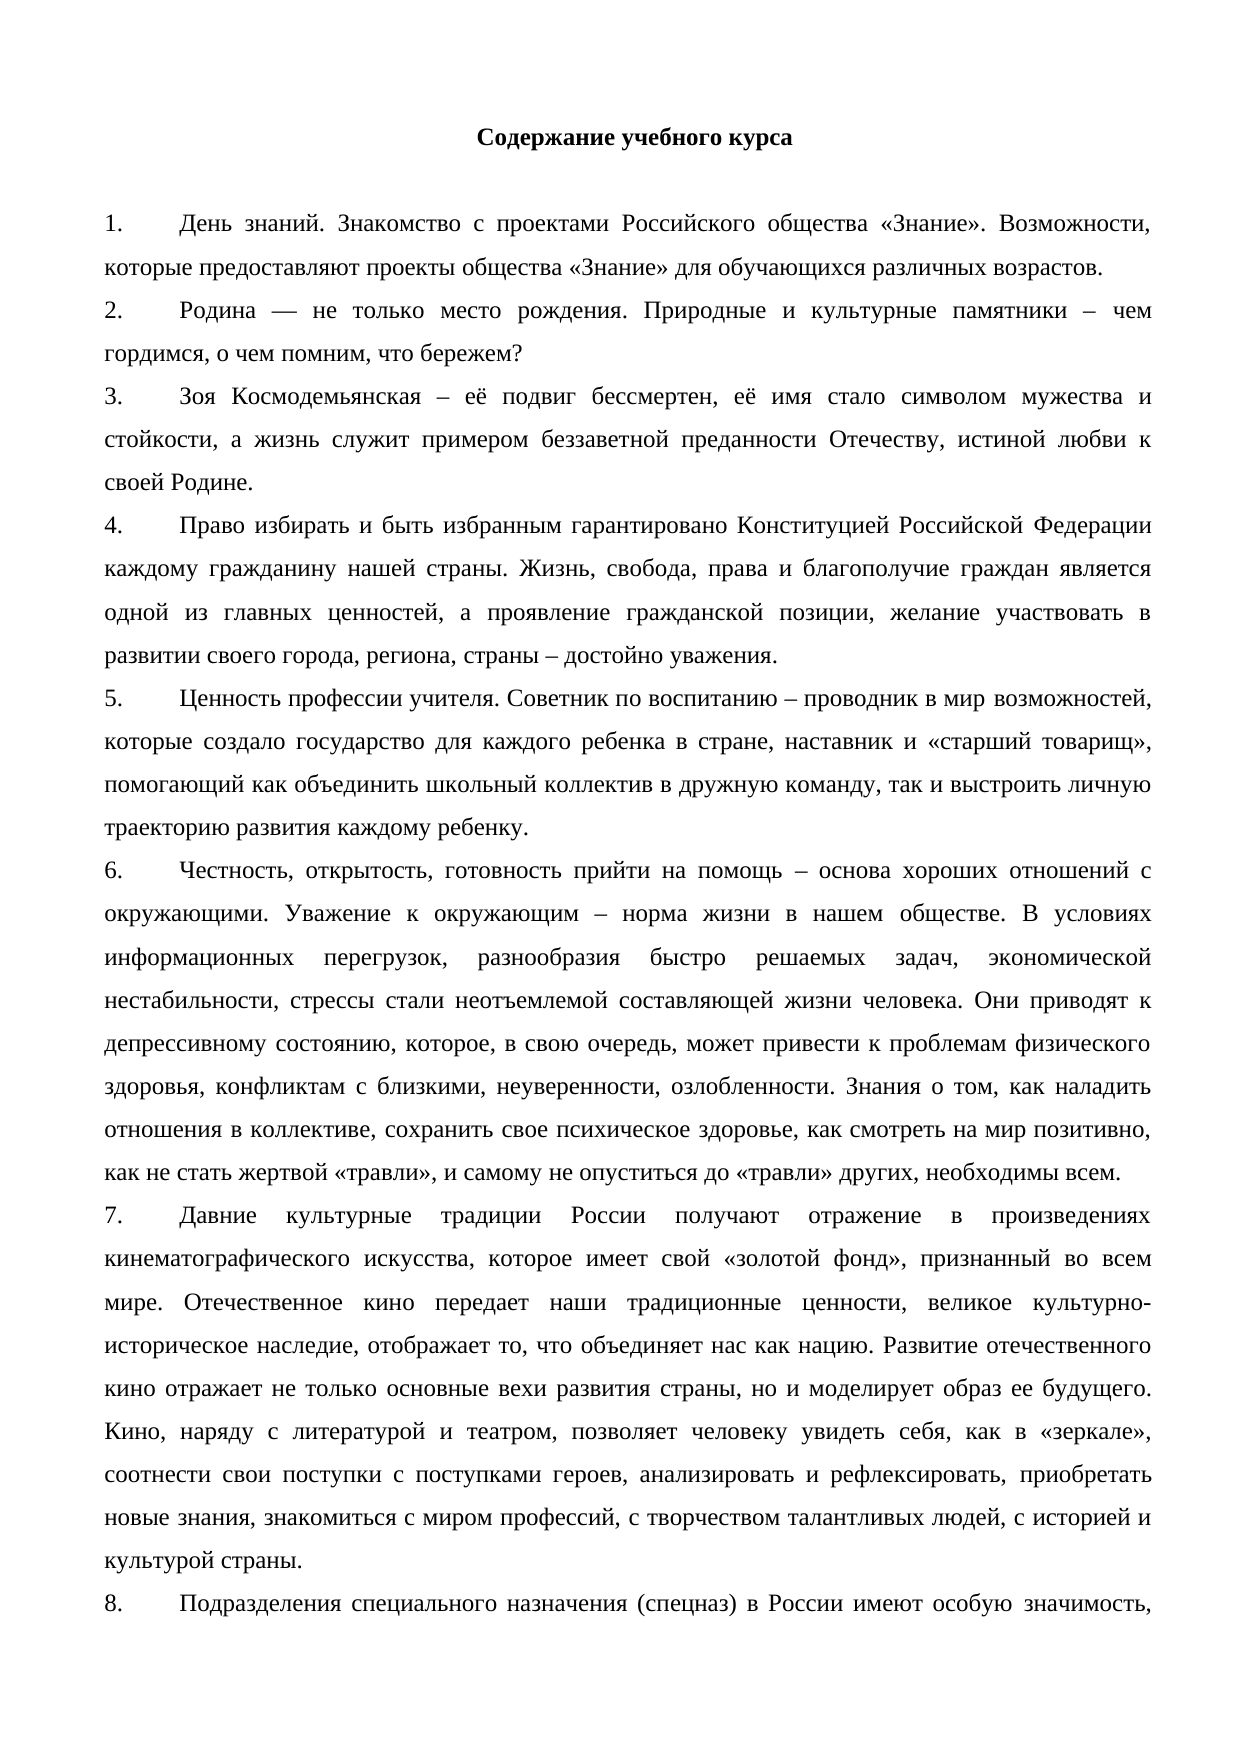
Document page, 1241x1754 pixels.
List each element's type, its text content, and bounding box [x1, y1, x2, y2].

list Право избирать и быть избранным гарантировано Конституцией Российской Федерации каждому гражданину нашей страны. Жизнь, свобода, права и благополучие граждан является одной из главных ценностей, а проявление гражданской позиции, желание участвовать в развитии своего города, региона, страны – достойно уважения. [104, 510, 1152, 668]
list День знаний. Знакомство с проектами Российского общества «Знание». Возможности, которые предоставляют проекты общества «Знание» для обучающихся различных возрастов. [104, 208, 1151, 280]
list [104, 1588, 1152, 1617]
text Содержание учебного курса [104, 122, 1165, 151]
list Ценность профессии учителя. Советник по воспитанию – проводник в мир возможностей, которые создало государство для каждого ребенка в стране, наставник и «старший товарищ», помогающий как объединить школьный коллектив в дружную команду, так и выстроить личную траекторию развития каждому ребенку. [104, 683, 1152, 841]
list Давние культурные традиции России получают отражение в произведениях кинематографического искусства, которое имеет свой «золотой фонд», признанный во всем мире. Отечественное кино передает наши традиционные ценности, великое культурно-историческое наследие, отображает то, что объединяет нас как нацию. Развитие отечественного кино отражает не только основные вехи развития страны, но и моделирует образ ее будущего. Кино, наряду с литературой и театром, позволяет человеку увидеть себя, как в «зеркале», соотнести свои поступки с поступками героев, анализировать и рефлексировать, приобретать новые знания, знакомиться с миром профессий, с творчеством талантливых людей, с историей и культурой страны. [104, 1200, 1152, 1574]
list Зоя Космодемьянская – её подвиг бессмертен, её имя стало символом мужества и стойкости, а жизнь служит примером беззаветной преданности Отечеству, истиной любви к своей Родине. [104, 381, 1152, 496]
list Честность, открытость, готовность прийти на помощь – основа хороших отношений с окружающими. Уважение к окружающим – норма жизни в нашем обществе. В условиях информационных перегрузок, разнообразия быстро решаемых задач, экономической нестабильности, стрессы стали неотъемлемой составляющей жизни человека. Они приводят к депрессивному состоянию, которое, в свою очередь, может привести к проблемам физического здоровья, конфликтам с близкими, неуверенности, озлобленности. Знания о том, как наладить отношения в коллективе, сохранить свое психическое здоровье, как смотреть на мир позитивно, как не стать жертвой «травли», и самому не опуститься до «травли» других, необходимы всем. [104, 855, 1152, 1186]
list Родина — не только место рождения. Природные и культурные памятники – чем гордимся, о чем помним, что бережем? [104, 295, 1152, 367]
